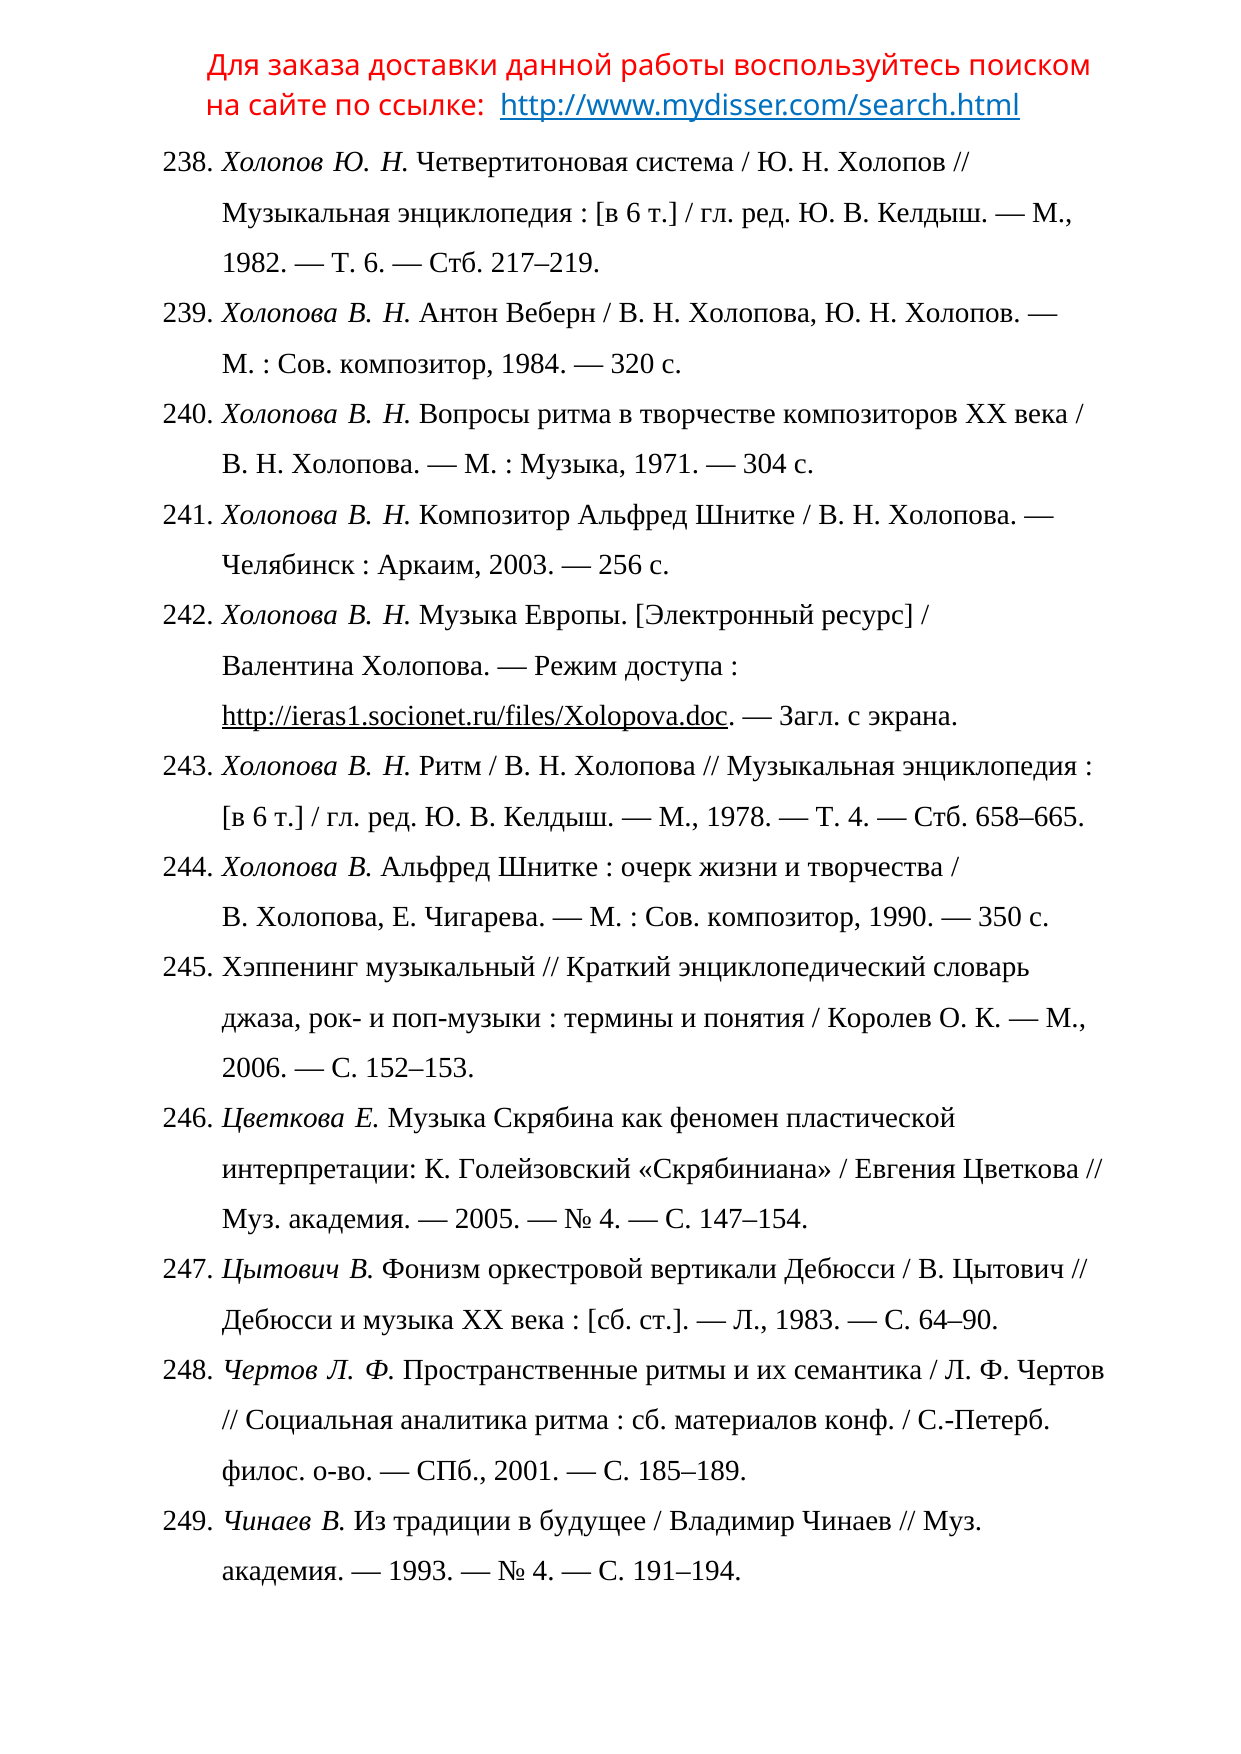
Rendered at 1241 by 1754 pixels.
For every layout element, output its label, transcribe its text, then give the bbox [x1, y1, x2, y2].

list Холопова В. Н. Композитор Альфред Шнитке / В. Н. Холопова. ― Челябинск : Аркаим, 2003. ― 256 с. [162, 497, 1107, 581]
list Цытович В. Фонизм оркестровой вертикали Дебюсси / В. Цытович // Дебюсси и музыка ХХ века : [сб. ст.]. ― Л., 1983. ― С. 64–90. [162, 1251, 1107, 1335]
list Чинаев В. Из традиции в будущее / Владимир Чинаев // Муз. академия. ― 1993. ― № 4. ― С. 191–194. [162, 1503, 1107, 1587]
list Холопова В. Н. Ритм / В. Н. Холопова // Музыкальная энциклопедия : [в 6 т.] / гл. ред. Ю. В. Келдыш. ― М., 1978. ― Т. 4. ― Стб. 658–665. [162, 748, 1107, 832]
list Чертов Л. Ф. Пространственные ритмы и их семантика / Л. Ф. Чертов // Социальная аналитика ритма : сб. материалов конф. / С.-Петерб. филос. о-во. ― СПб., 2001. ― С. 185–189. [162, 1352, 1107, 1486]
list Холопова В. Н. Музыка Европы. [Электронный ресурс] / Валентина Холопова. ― Режим доступа : http://ieras1.socionet.ru/files/Xolopova.doc. — Загл. с экрана. [162, 597, 1107, 732]
list Цветкова Е. Музыка Скрябина как феномен пластической интерпретации: К. Голейзовский «Скрябиниана» / Евгения Цветкова // Муз. академия. ― 2005. ― № 4. ― С. 147–154. [162, 1101, 1107, 1235]
list Холопов Ю. Н. Четвертитоновая система / Ю. Н. Холопов // Музыкальная энциклопедия : [в 6 т.] / гл. ред. Ю. В. Келдыш. ― М., 1982. ― Т. 6. ― Стб. 217–219. [162, 144, 1107, 279]
list Холопова В. Н. Вопросы ритма в творчестве композиторов ХХ века / В. Н. Холопова. ― М. : Музыка, 1971. ― 304 с. [162, 396, 1107, 480]
list Холопова В. Альфред Шнитке : очерк жизни и творчества / В. Холопова, Е. Чигарева. ― М. : Сов. композитор, 1990. ― 350 с. [162, 849, 1107, 933]
list Холопова В. Н. Антон Веберн / В. Н. Холопова, Ю. Н. Холопов. ― М. : Сов. композитор, 1984. ― 320 с. [162, 296, 1107, 379]
list Хэппенинг музыкальный // Краткий энциклопедический словарь джаза, рок- и поп-музыки : термины и понятия / Королев О. К. ― М., 2006. ― С. 152–153. [162, 949, 1107, 1084]
